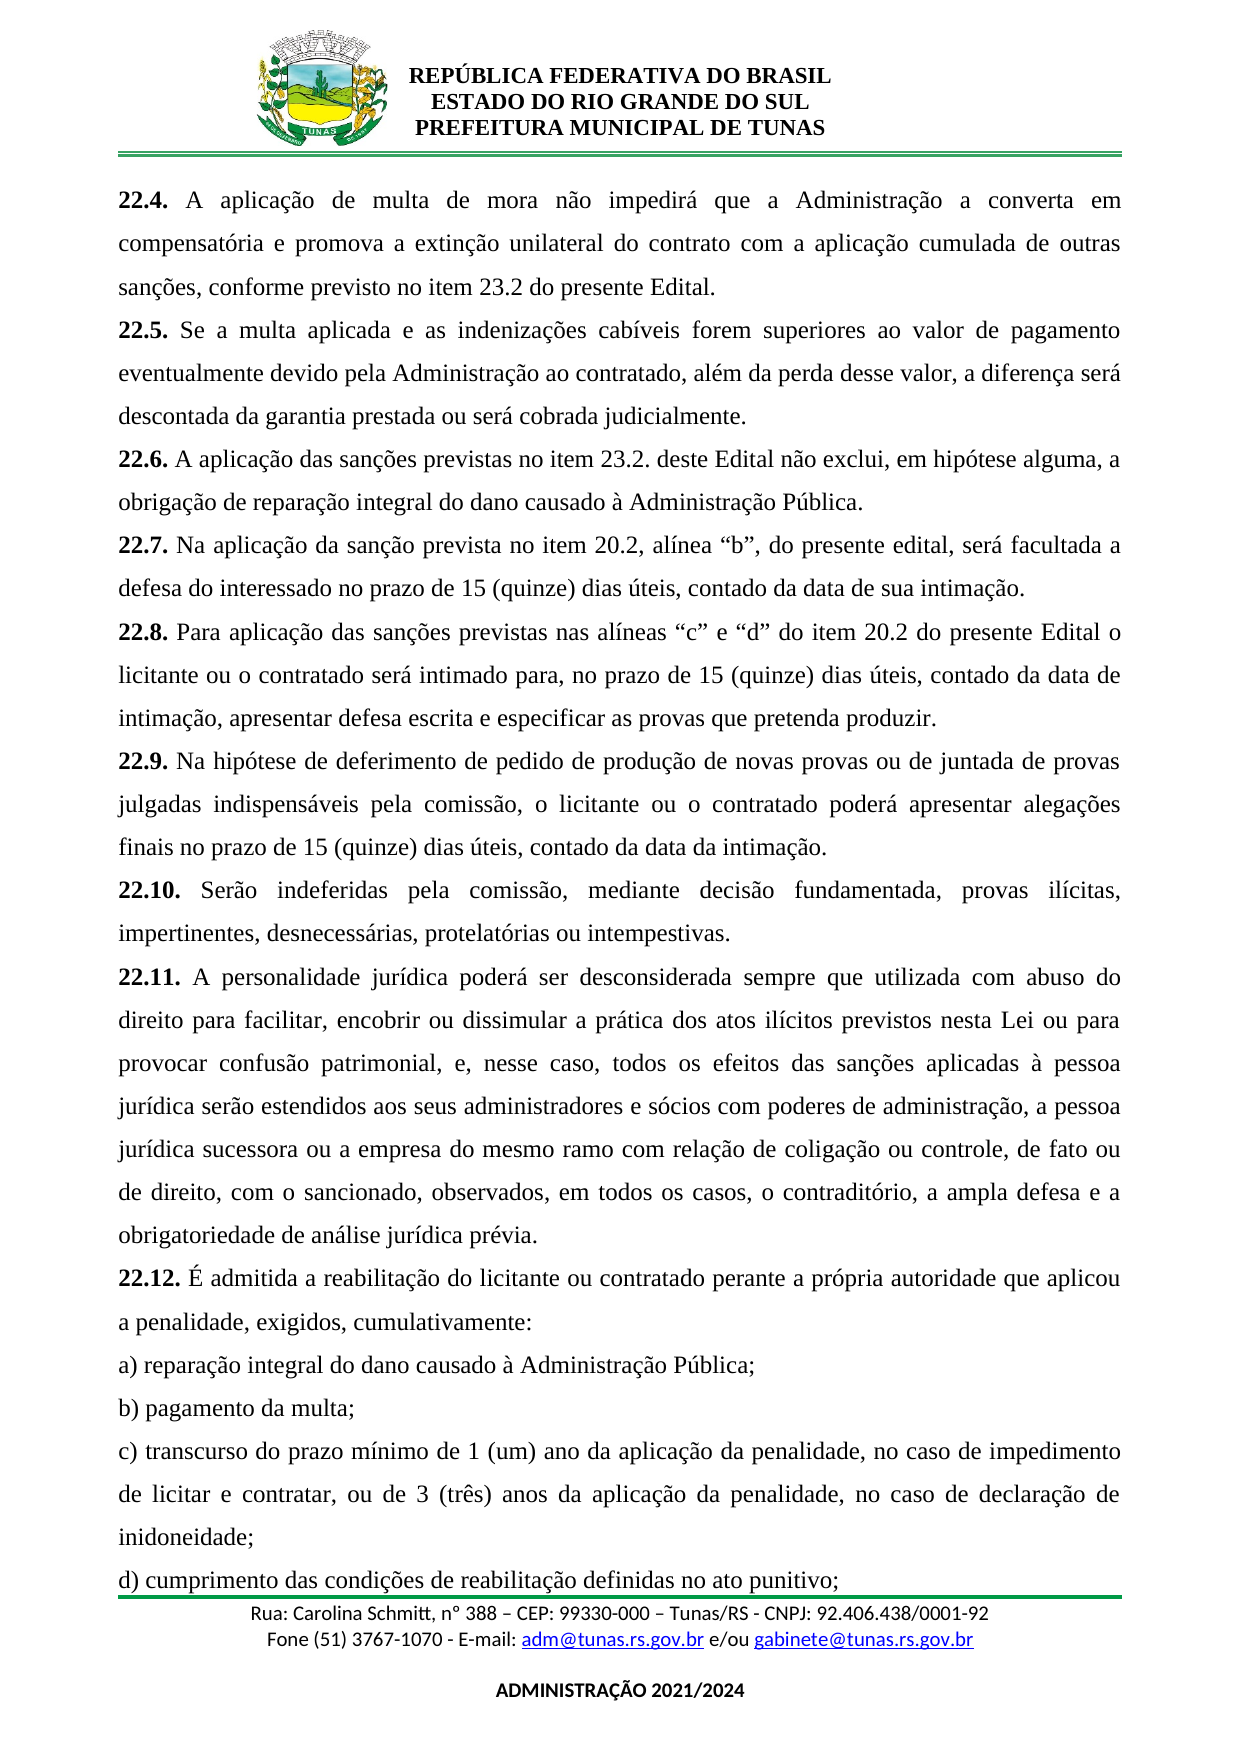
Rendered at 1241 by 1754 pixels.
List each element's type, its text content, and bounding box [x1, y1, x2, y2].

text 22.11. A personalidade jurídica poderá ser desconsiderada sempre que utilizada com abuso do direito para facilitar, encobrir ou dissimular a prática dos atos ilícitos previstos nesta Lei ou para provocar confusão patrimonial, e, nesse caso, todos os efeitos das sanções aplicadas à pessoa jurídica serão estendidos aos seus administradores e sócios com poderes de administração, a pessoa jurídica sucessora ou a empresa do mesmo ramo com relação de coligação ou controle, de fato ou de direito, com o sancionado, observados, em todos os casos, o contraditório, a ampla defesa e a obrigatoriedade de análise jurídica prévia. [118, 962, 1122, 1249]
text 22.4. A aplicação de multa de mora não impedirá que a Administração a converta em compensatória e promova a extinção unilateral do contrato com a aplicação cumulada de outras sanções, conforme previsto no item 23.2 do presente Edital. [118, 185, 1122, 300]
text a) reparação integral do dano causado à Administração Pública; [118, 1350, 1122, 1378]
text 22.9. Na hipótese de deferimento de pedido de produção de novas provas ou de juntada de provas julgadas indispensáveis pela comissão, o licitante ou o contratado poderá apresentar alegações finais no prazo de 15 (quinze) dias úteis, contado da data da intimação. [118, 746, 1122, 861]
text 22.12. É admitida a reabilitação do licitante ou contratado perante a própria autoridade que aplicou a penalidade, exigidos, cumulativamente: [118, 1263, 1122, 1335]
text c) transcurso do prazo mínimo de 1 (um) ano da aplicação da penalidade, no caso de impedimento de licitar e contratar, ou de 3 (três) anos da aplicação da penalidade, no caso de declaração de inidoneidade; [118, 1436, 1122, 1551]
text 22.10. Serão indeferidas pela comissão, mediante decisão fundamentada, provas ilícitas, impertinentes, desnecessárias, protelatórias ou intempestivas. [118, 875, 1122, 947]
text 22.8. Para aplicação das sanções previstas nas alíneas “c” e “d” do item 20.2 do presente Edital o licitante ou o contratado será intimado para, no prazo de 15 (quinze) dias úteis, contado da data de intimação, apresentar defesa escrita e especificar as provas que pretenda produzir. [118, 617, 1122, 732]
picture [256, 30, 388, 146]
text b) pagamento da multa; [118, 1393, 1122, 1422]
text 22.7. Na aplicação da sanção prevista no item 20.2, alínea “b”, do presente edital, será facultada a defesa do interessado no prazo de 15 (quinze) dias úteis, contado da data de sua intimação. [118, 530, 1122, 602]
text d) cumprimento das condições de reabilitação definidas no ato punitivo; [118, 1565, 1122, 1594]
text 22.5. Se a multa aplicada e as indenizações cabíveis forem superiores ao valor de pagamento eventualmente devido pela Administração ao contratado, além da perda desse valor, a diferença será descontada da garantia prestada ou será cobrada judicialmente. [118, 315, 1122, 430]
text 22.6. A aplicação das sanções previstas no item 23.2. deste Edital não exclui, em hipótese alguma, a obrigação de reparação integral do dano causado à Administração Pública. [118, 444, 1122, 516]
